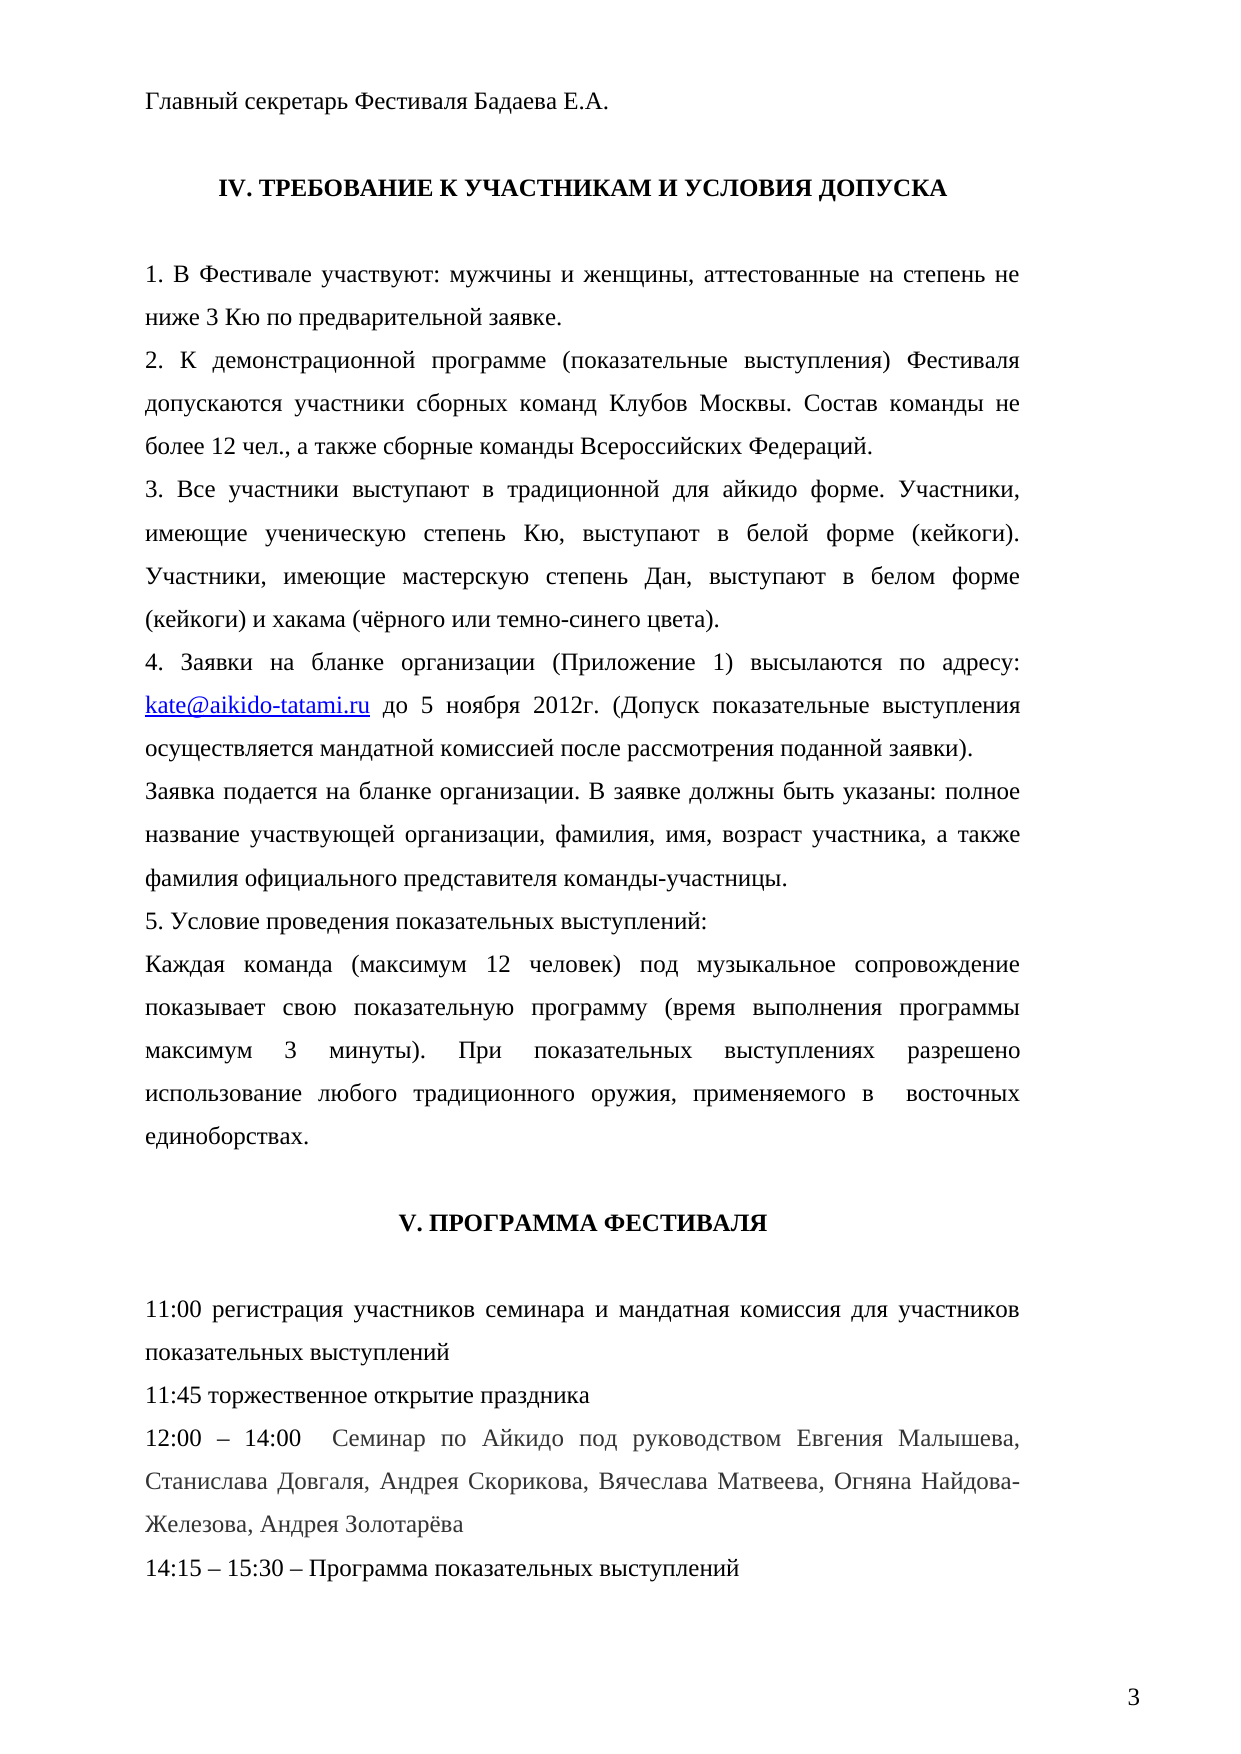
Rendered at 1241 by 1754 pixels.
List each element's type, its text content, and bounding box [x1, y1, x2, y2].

text 11:45 торжественное открытие праздника [145, 1380, 1021, 1409]
text V. Программа ФЕСТИВАЛЯ [145, 1208, 1021, 1236]
text 3. Все участники выступают в традиционной для айкидо форме. Участники, имеющие ученическую степень Кю, выступают в белой форме (кейкоги). Участники, имеющие мастерскую степень Дан, выступают в белом форме (кейкоги) и хакама (чёрного или темно-синего цвета). [145, 474, 1021, 633]
text 4. Заявки на бланке организации (Приложение 1) высылаются по адресу: kate@aikido-tatami.ru до 5 ноября 2012г. (Допуск показательные выступления осуществляется мандатной комиссией после рассмотрения поданной заявки). [145, 647, 1021, 762]
text Главный секретарь Фестиваля Бадаева Е.А. [145, 86, 1021, 115]
text Каждая команда (максимум 12 человек) под музыкальное сопровождение показывает свою показательную программу (время выполнения программы максимум 3 минуты). При показательных выступлениях разрешено использование любого традиционного оружия, применяемого в восточных единоборствах. [145, 949, 1021, 1150]
text IV. ТРЕБОВАНИЕ К УЧАСТНИКАМ И УСЛОВИЯ ДОПУСКА [145, 173, 1021, 201]
text 2. К демонстрационной программе (показательные выступления) Фестиваля допускаются участники сборных команд Клубов Москвы. Состав команды не более 12 чел., а также сборные команды Всероссийских Федераций. [145, 345, 1021, 460]
text 12:00 – 14:00 Семинар по Айкидо под руководством Евгения Малышева, Станислава Довгаля, Андрея Скорикова, Вячеслава Матвеева, Огняна Найдова-Железова, Андрея Золотарёва [145, 1423, 1021, 1466]
text 11:00 регистрация участников семинара и мандатная комиссия для участников показательных выступлений [145, 1294, 1021, 1366]
text 5. Условие проведения показательных выступлений: [145, 906, 1021, 934]
text 1. В Фестивале участвуют: мужчины и женщины, аттестованные на степень не ниже 3 Кю по предварительной заявке. [145, 259, 1021, 331]
text 14:15 – 15:30 – Программа показательных выступлений [145, 1553, 1021, 1581]
text 12:00 – 14:00 Семинар по Айкидо под руководством Евгения Малышева, Станислава Довгаля, Андрея Скорикова, Вячеслава Матвеева, Огняна Найдова-Железова, Андрея Золотарёва [145, 1495, 1021, 1538]
text Заявка подается на бланке организации. В заявке должны быть указаны: полное название участвующей организации, фамилия, имя, возраст участника, а также фамилия официального представителя команды-участницы. [145, 776, 1021, 891]
